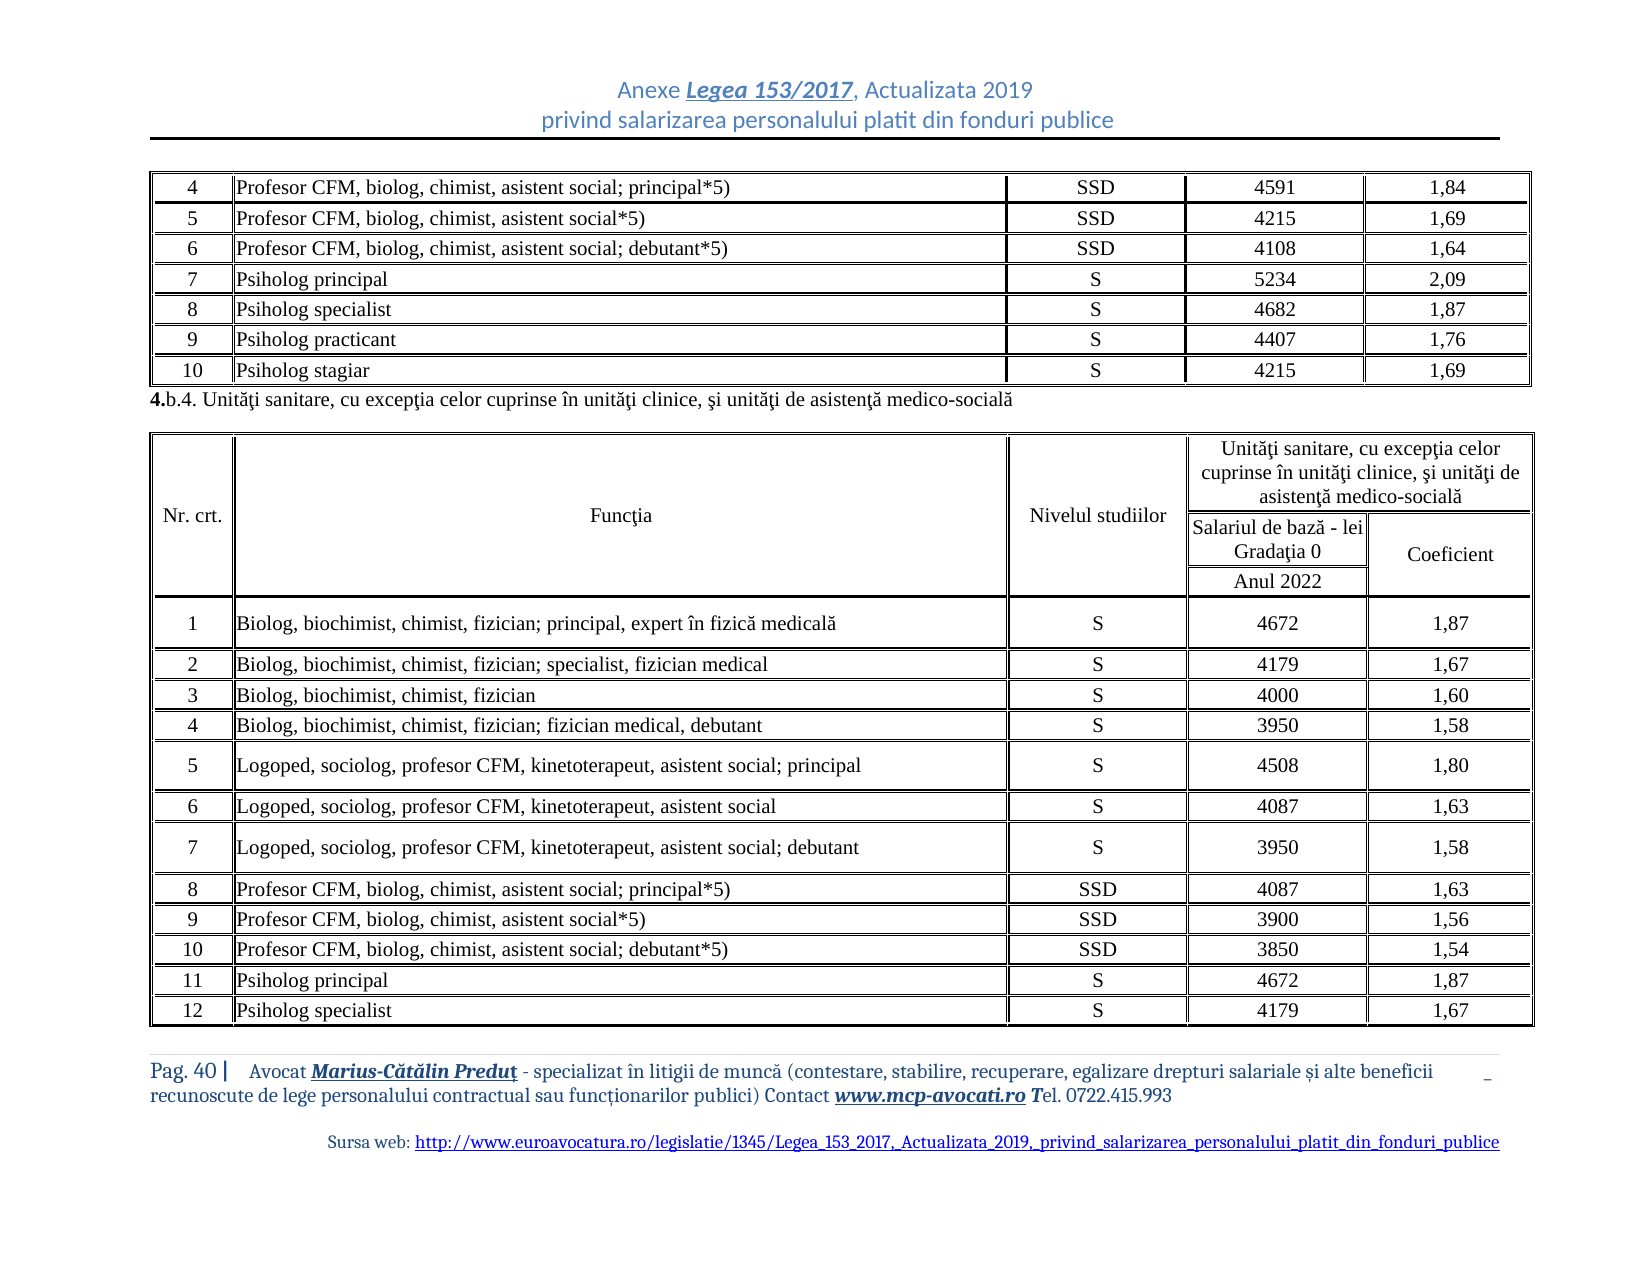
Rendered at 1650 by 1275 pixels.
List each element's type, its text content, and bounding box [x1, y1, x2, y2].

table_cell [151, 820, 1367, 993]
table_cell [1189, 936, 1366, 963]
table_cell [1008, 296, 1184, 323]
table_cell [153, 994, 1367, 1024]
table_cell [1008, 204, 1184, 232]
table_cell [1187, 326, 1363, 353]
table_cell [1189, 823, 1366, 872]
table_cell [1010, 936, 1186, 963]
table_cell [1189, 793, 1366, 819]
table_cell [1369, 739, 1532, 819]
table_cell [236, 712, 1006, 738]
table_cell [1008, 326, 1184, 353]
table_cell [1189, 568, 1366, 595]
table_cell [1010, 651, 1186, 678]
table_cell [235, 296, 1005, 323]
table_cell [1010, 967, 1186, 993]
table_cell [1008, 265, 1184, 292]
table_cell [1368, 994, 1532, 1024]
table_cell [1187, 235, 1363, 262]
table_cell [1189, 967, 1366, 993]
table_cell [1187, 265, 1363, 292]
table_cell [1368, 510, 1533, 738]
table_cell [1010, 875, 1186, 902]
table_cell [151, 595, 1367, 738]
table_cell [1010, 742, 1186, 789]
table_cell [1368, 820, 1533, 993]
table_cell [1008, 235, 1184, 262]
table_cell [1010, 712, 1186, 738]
text 4.b.4. Unităţi sanitare, cu excepţia celor cuprinse în unităţi clinice, şi unităţi de asistenţă medico-socială [150, 387, 1500, 411]
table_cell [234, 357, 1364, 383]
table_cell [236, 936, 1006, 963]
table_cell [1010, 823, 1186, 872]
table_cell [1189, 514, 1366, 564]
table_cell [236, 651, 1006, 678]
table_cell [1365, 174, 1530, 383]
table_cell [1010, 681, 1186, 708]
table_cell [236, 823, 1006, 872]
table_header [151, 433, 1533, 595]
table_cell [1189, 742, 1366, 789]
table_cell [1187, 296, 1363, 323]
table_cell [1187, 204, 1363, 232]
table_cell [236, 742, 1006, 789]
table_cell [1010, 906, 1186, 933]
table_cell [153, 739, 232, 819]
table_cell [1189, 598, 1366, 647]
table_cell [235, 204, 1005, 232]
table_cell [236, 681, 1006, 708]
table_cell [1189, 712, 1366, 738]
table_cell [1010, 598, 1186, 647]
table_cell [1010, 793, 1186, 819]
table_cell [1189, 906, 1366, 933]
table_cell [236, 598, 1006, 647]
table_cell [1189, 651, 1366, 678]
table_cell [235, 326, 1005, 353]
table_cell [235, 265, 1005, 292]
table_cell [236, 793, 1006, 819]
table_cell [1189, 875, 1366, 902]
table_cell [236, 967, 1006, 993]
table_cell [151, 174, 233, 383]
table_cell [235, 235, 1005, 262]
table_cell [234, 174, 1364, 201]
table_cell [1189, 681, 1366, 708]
